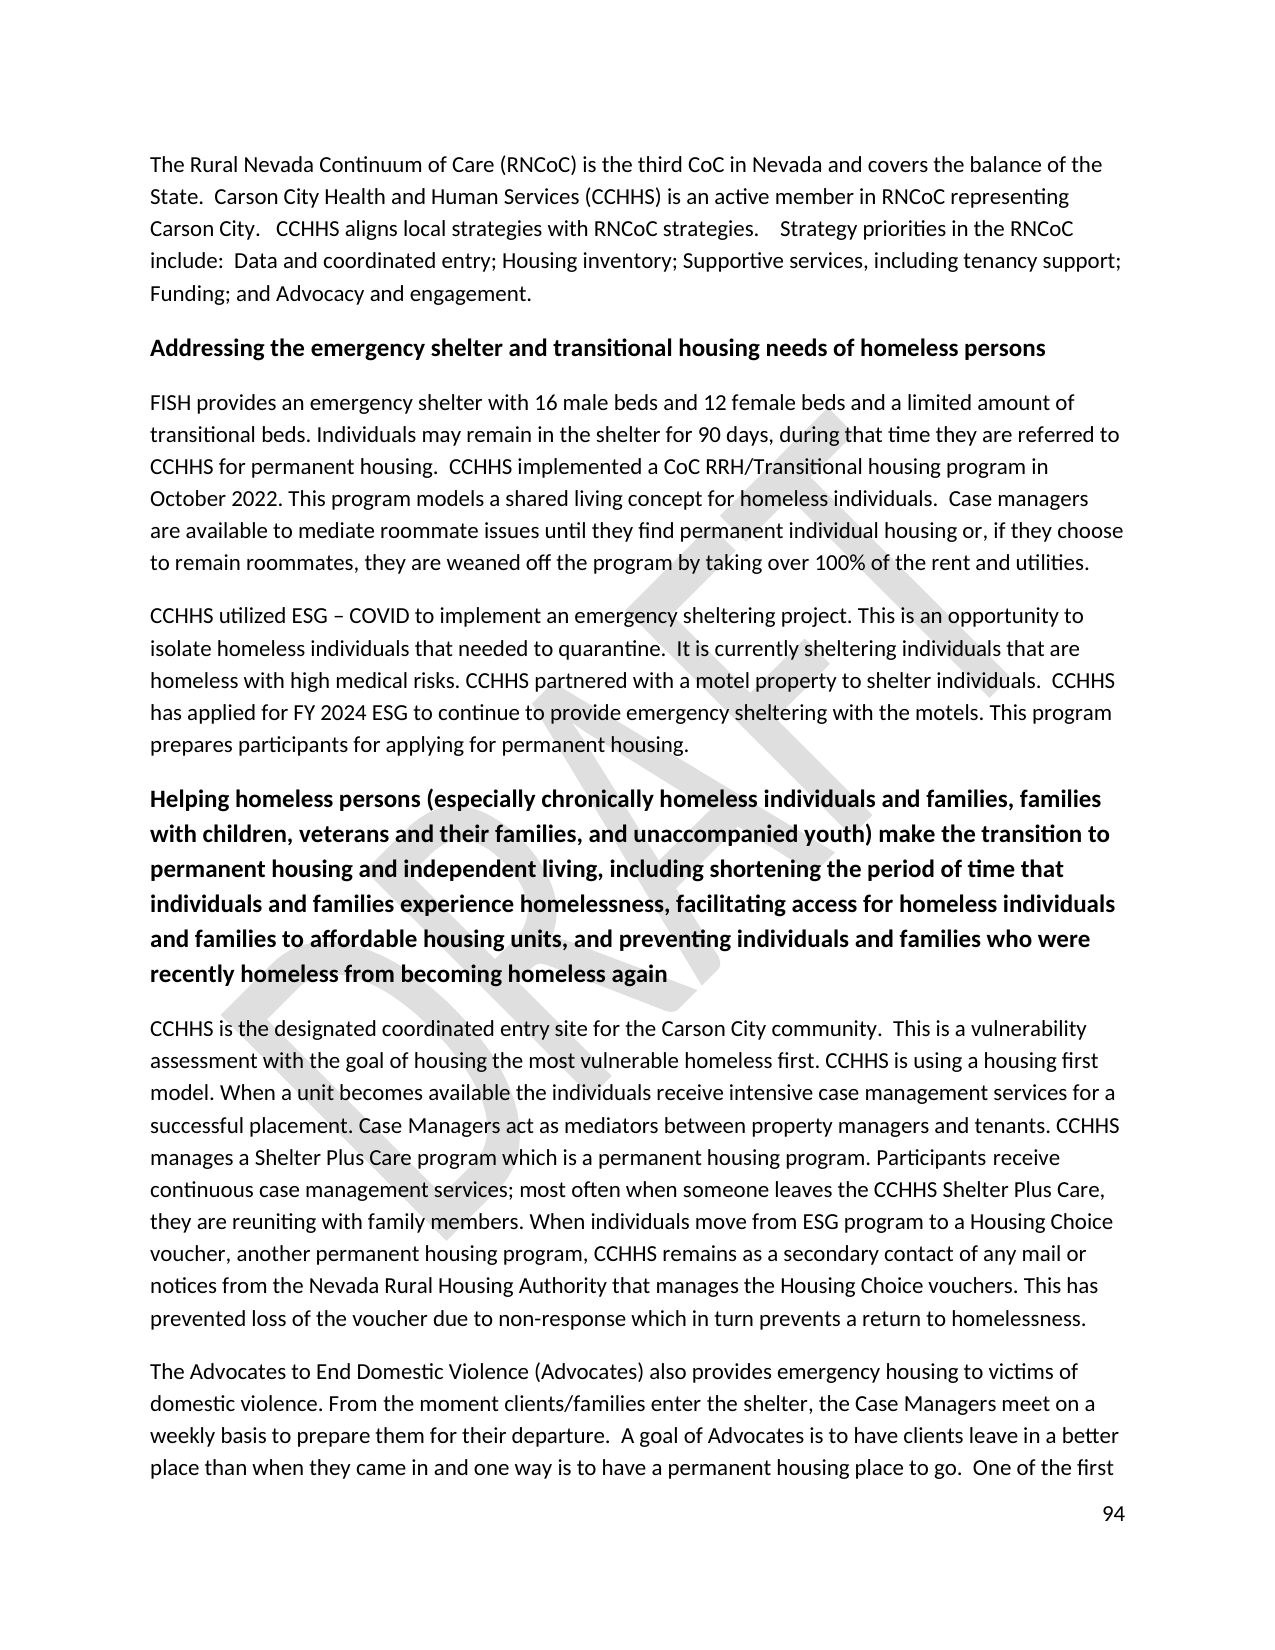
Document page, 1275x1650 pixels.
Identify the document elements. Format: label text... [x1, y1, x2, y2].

text Helping homeless persons (especially chronically homeless individuals and families, families with children, veterans and their families, and unaccompanied youth) make the transition to permanent housing and independent living, including shortening the period of time that individuals and families experience homelessness, facilitating access for homeless individuals and families to affordable housing units, and preventing individuals and families who were recently homeless from becoming homeless again [150, 783, 1125, 989]
text FISH provides an emergency shelter with 16 male beds and 12 female beds and a limited amount of transitional beds. Individuals may remain in the shelter for 90 days, during that time they are referred to CCHHS for permanent housing. CCHHS implemented a CoC RRH/Transitional housing program in October 2022. This program models a shared living concept for homeless individuals. Case managers are available to mediate roommate issues until they find permanent individual housing or, if they choose to remain roommates, they are weaned off the program by taking over 100% of the rent and utilities. [150, 388, 1125, 577]
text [150, 1357, 1125, 1481]
text The Rural Nevada Continuum of Care (RNCoC) is the third CoC in Nevada and covers the balance of the State. Carson City Health and Human Services (CCHHS) is an active member in RNCoC representing Carson City. CCHHS aligns local strategies with RNCoC strategies. Strategy priorities in the RNCoC include: Data and coordinated entry; Housing inventory; Supportive services, including tenancy support; Funding; and Advocacy and engagement. [150, 150, 1125, 307]
text CCHHS utilized ESG – COVID to implement an emergency sheltering project. This is an opportunity to isolate homeless individuals that needed to quarantine. It is currently sheltering individuals that are homeless with high medical risks. CCHHS partnered with a motel property to shelter individuals. CCHHS has applied for FY 2024 ESG to continue to provide emergency sheltering with the motels. This program prepares participants for applying for permanent housing. [150, 602, 1125, 758]
text CCHHS is the designated coordinated entry site for the Carson City community. This is a vulnerability assessment with the goal of housing the most vulnerable homeless first. CCHHS is using a housing first model. When a unit becomes available the individuals receive intensive case management services for a successful placement. Case Managers act as mediators between property managers and tenants. CCHHS manages a Shelter Plus Care program which is a permanent housing program. Participants receive continuous case management services; most often when someone leaves the CCHHS Shelter Plus Care, they are reuniting with family members. When individuals move from ESG program to a Housing Choice voucher, another permanent housing program, CCHHS remains as a secondary contact of any mail or notices from the Nevada Rural Housing Authority that manages the Housing Choice vouchers. This has prevented loss of the voucher due to non-response which in turn prevents a return to homelessness. [150, 1014, 1125, 1332]
text Addressing the emergency shelter and transitional housing needs of homeless persons [150, 332, 1125, 362]
